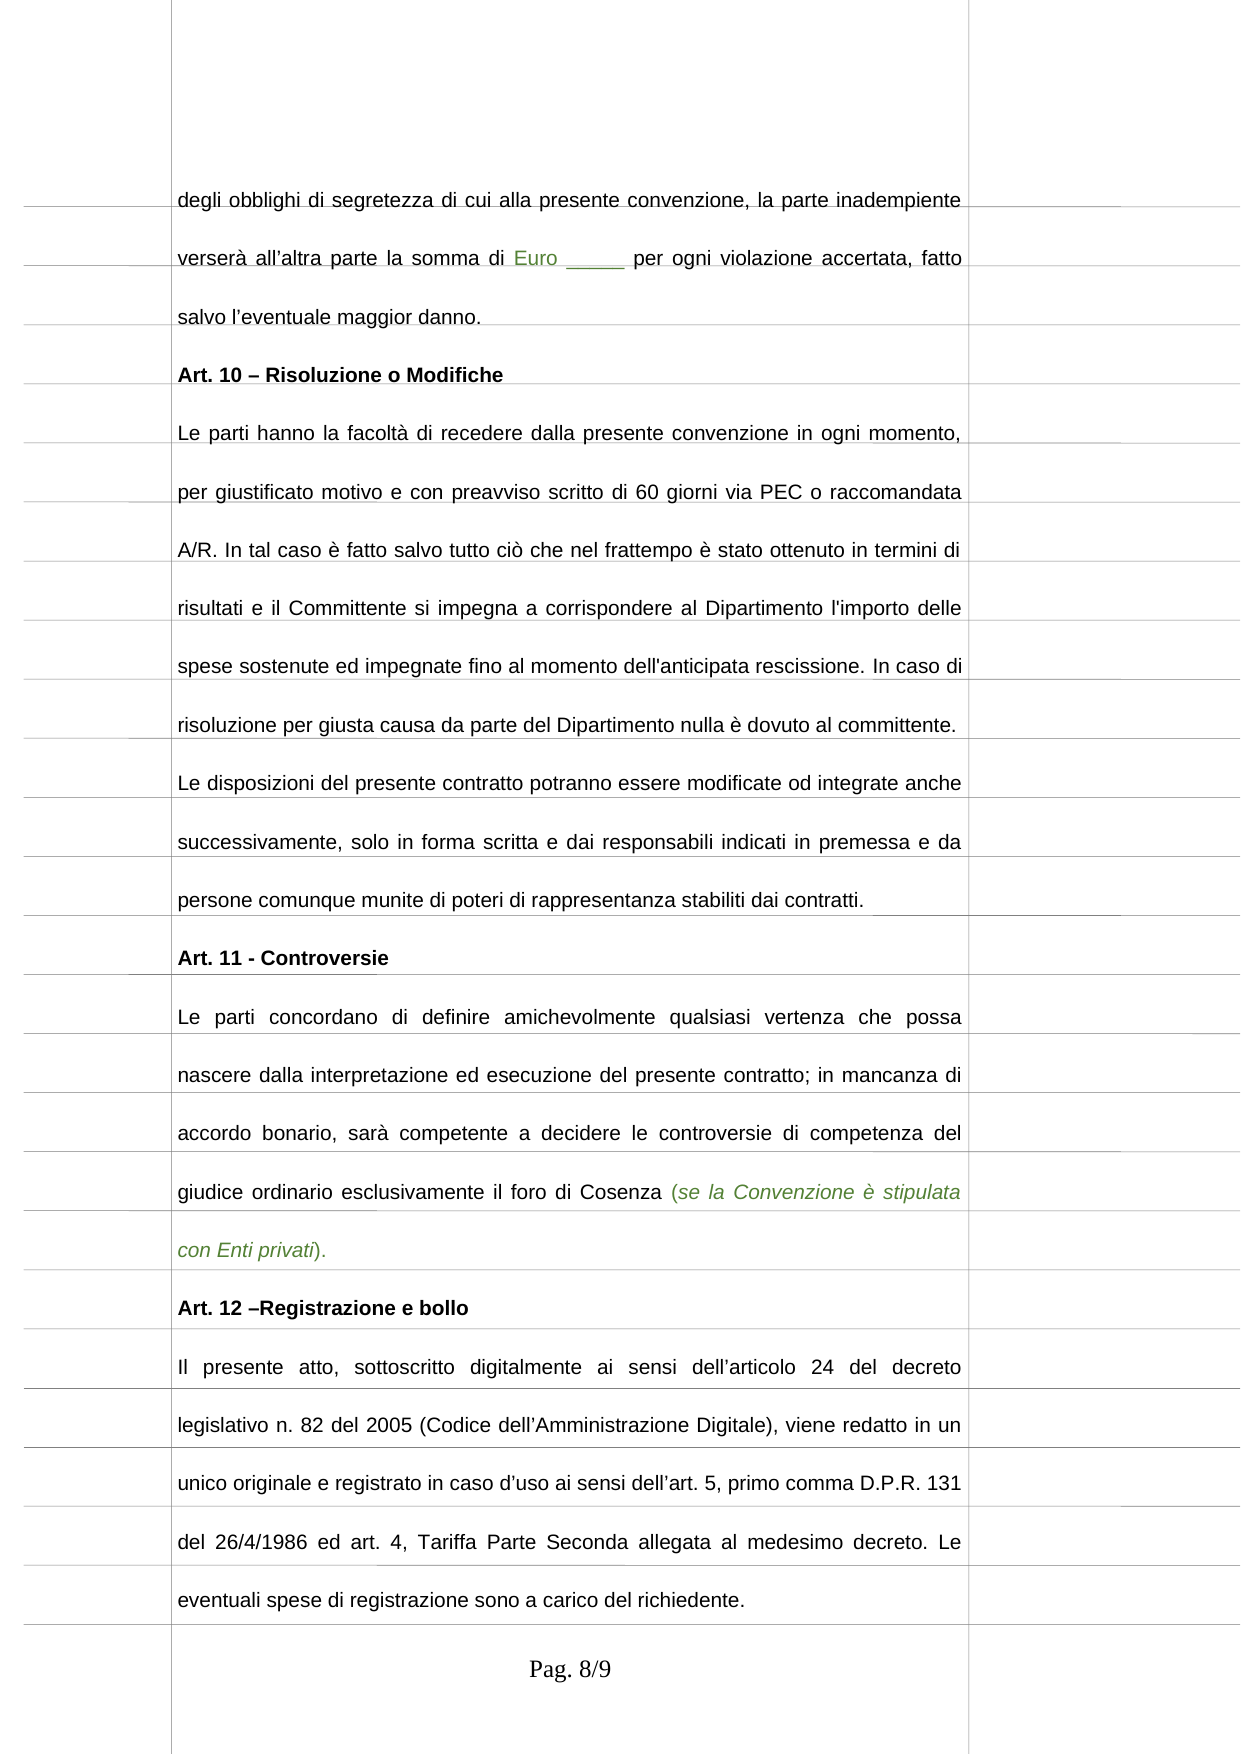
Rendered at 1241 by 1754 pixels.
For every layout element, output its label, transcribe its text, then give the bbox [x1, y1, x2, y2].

text Le disposizioni del presente contratto potranno essere modificate od integrate anche successivamente, solo in forma scritta e dai responsabili indicati in premessa e da persone comunque munite di poteri di rappresentanza stabiliti dai contratti. [177, 737, 963, 912]
text Le parti hanno la facoltà di recedere dalla presente convenzione in ogni momento, per giustificato motivo e con preavviso scritto di 60 giorni via PEC o raccomandata A/R. In tal caso è fatto salvo tutto ciò che nel frattempo è stato ottenuto in termini di risultati e il Committente si impegna a corrispondere al Dipartimento l'importo delle spese sostenute ed impegnate fino al momento dell'anticipata rescissione. In caso di risoluzione per giusta causa da parte del Dipartimento nulla è dovuto al committente. [177, 387, 963, 737]
text Le parti concordano di definire amichevolmente qualsiasi vertenza che possa nascere dalla interpretazione ed esecuzione del presente contratto; in mancanza di accordo bonario, sarà competente a decidere le controversie di competenza del giudice ordinario esclusivamente il foro di Cosenza (se la Convenzione è stipulata con Enti privati). [177, 970, 963, 1262]
subtitle Il presente atto, sottoscritto digitalmente ai sensi dell’articolo 24 del decreto legislativo n. 82 del 2005 (Codice dell’Amministrazione Digitale), viene redatto in un unico originale e registrato in caso d’uso ai sensi dell’art. 5, primo comma D.P.R. 131 del 26/4/1986 ed art. 4, Tariffa Parte Seconda allegata al medesimo decreto. Le eventuali spese di registrazione sono a carico del richiedente. [177, 1320, 963, 1612]
subtitle Art. 12 –Registrazione e bollo [177, 1262, 963, 1320]
subtitle Art. 11 - Controversie [177, 912, 963, 970]
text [177, 153, 963, 328]
subtitle Art. 10 – Risoluzione o Modifiche [177, 328, 963, 387]
